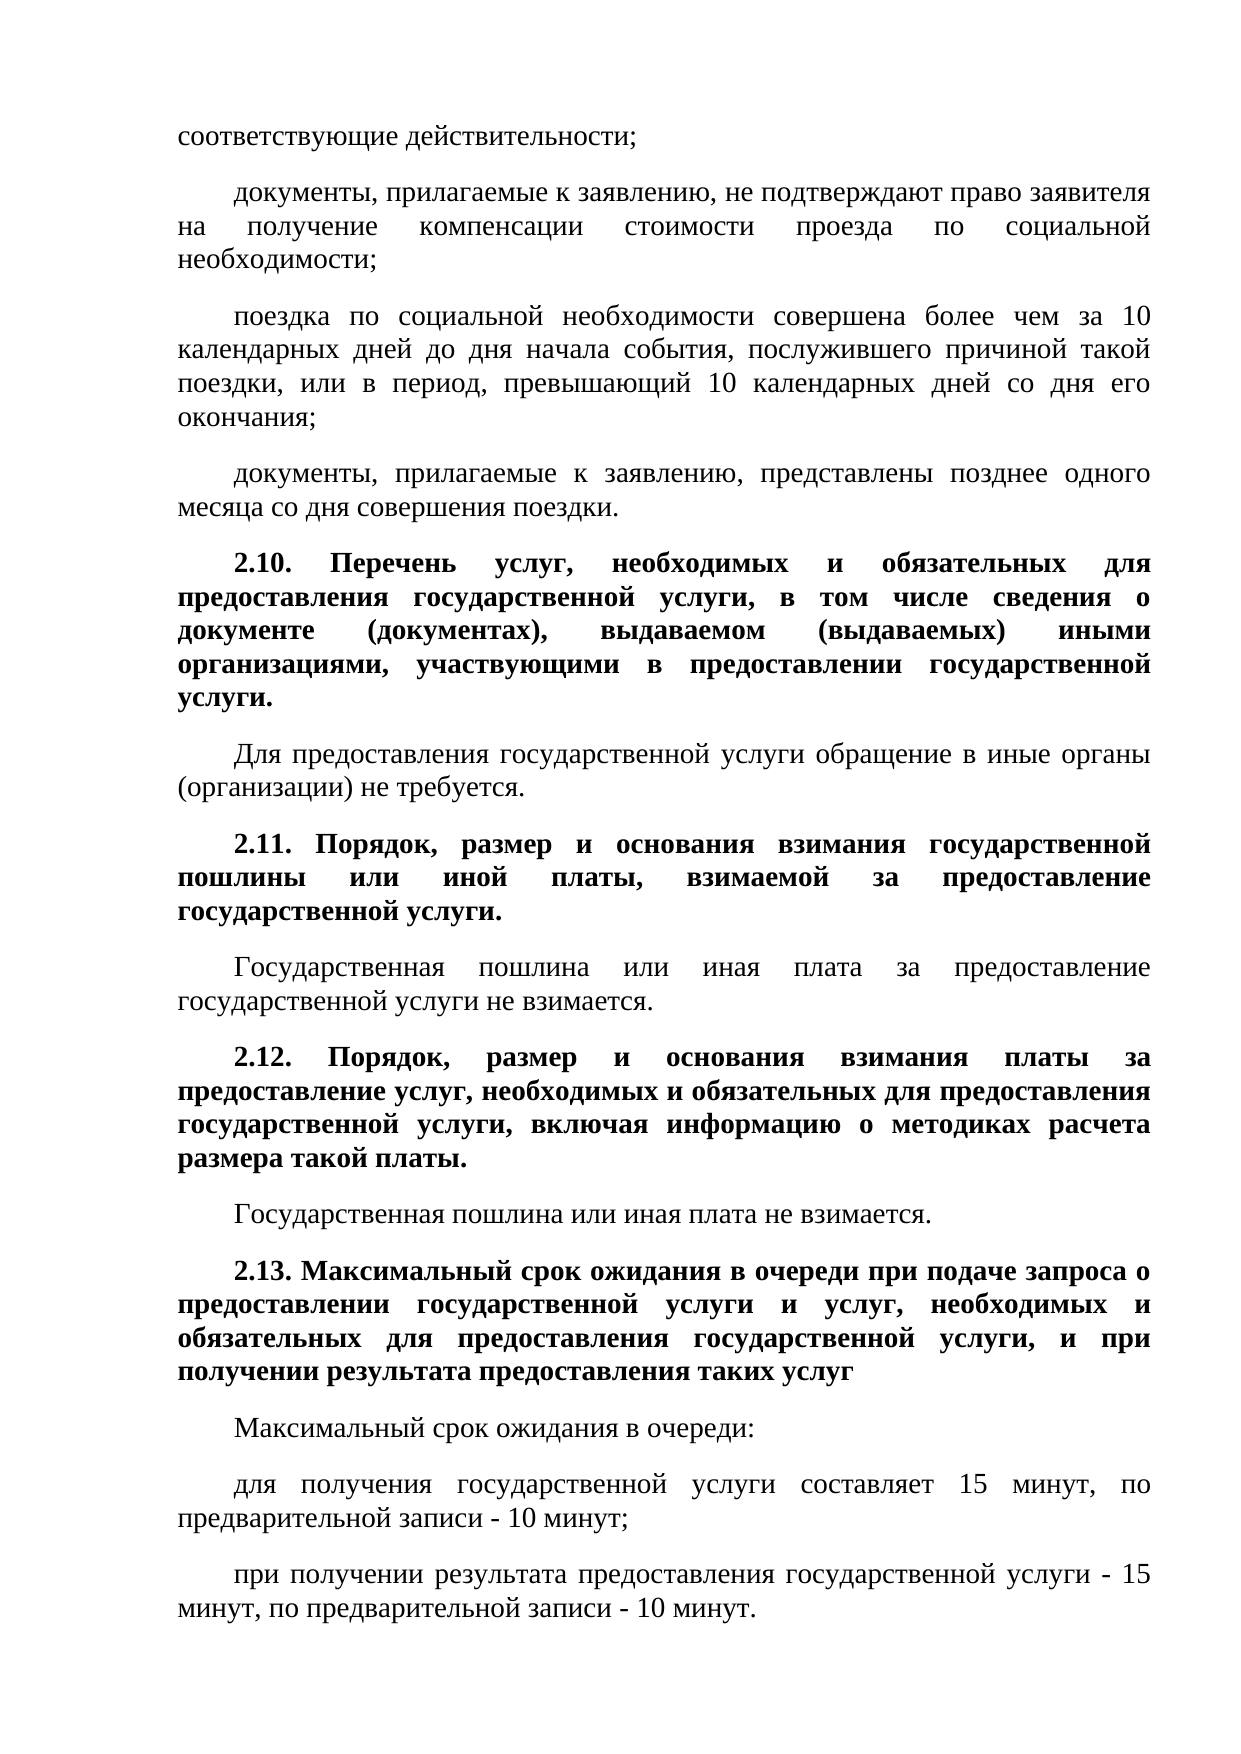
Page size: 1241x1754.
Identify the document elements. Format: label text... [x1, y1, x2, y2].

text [177, 118, 1152, 152]
title 2.12. Порядок, размер и основания взимания платы за предоставление услуг, необходимых и обязательных для предоставления государственной услуги, включая информацию о методиках расчета размера такой платы. [177, 1039, 1152, 1173]
text документы, прилагаемые к заявлению, представлены позднее одного месяца со дня совершения поездки. [177, 455, 1152, 522]
title 2.11. Порядок, размер и основания взимания государственной пошлины или иной платы, взимаемой за предоставление государственной услуги. [177, 826, 1152, 926]
text Государственная пошлина или иная плата за предоставление государственной услуги не взимается. [177, 949, 1152, 1016]
text поездка по социальной необходимости совершена более чем за 10 календарных дней до дня начала события, послужившего причиной такой поездки, или в период, превышающий 10 календарных дней со дня его окончания; [177, 298, 1152, 432]
text документы, прилагаемые к заявлению, не подтверждают право заявителя на получение компенсации стоимости проезда по социальной необходимости; [177, 174, 1152, 275]
text для получения государственной услуги составляет 15 минут, по предварительной записи - 10 минут; [177, 1466, 1152, 1533]
text Максимальный срок ожидания в очереди: [177, 1410, 1152, 1443]
text Для предоставления государственной услуги обращение в иные органы (организации) не требуется. [177, 736, 1152, 803]
text Государственная пошлина или иная плата не взимается. [177, 1196, 1152, 1230]
text при получении результата предоставления государственной услуги - 15 минут, по предварительной записи - 10 минут. [177, 1556, 1152, 1623]
title 2.13. Максимальный срок ожидания в очереди при подаче запроса о предоставлении государственной услуги и услуг, необходимых и обязательных для предоставления государственной услуги, и при получении результата предоставления таких услуг [177, 1253, 1152, 1387]
title 2.10. Перечень услуг, необходимых и обязательных для предоставления государственной услуги, в том числе сведения о документе (документах), выдаваемом (выдаваемых) иными организациями, участвующими в предоставлении государственной услуги. [177, 545, 1152, 713]
